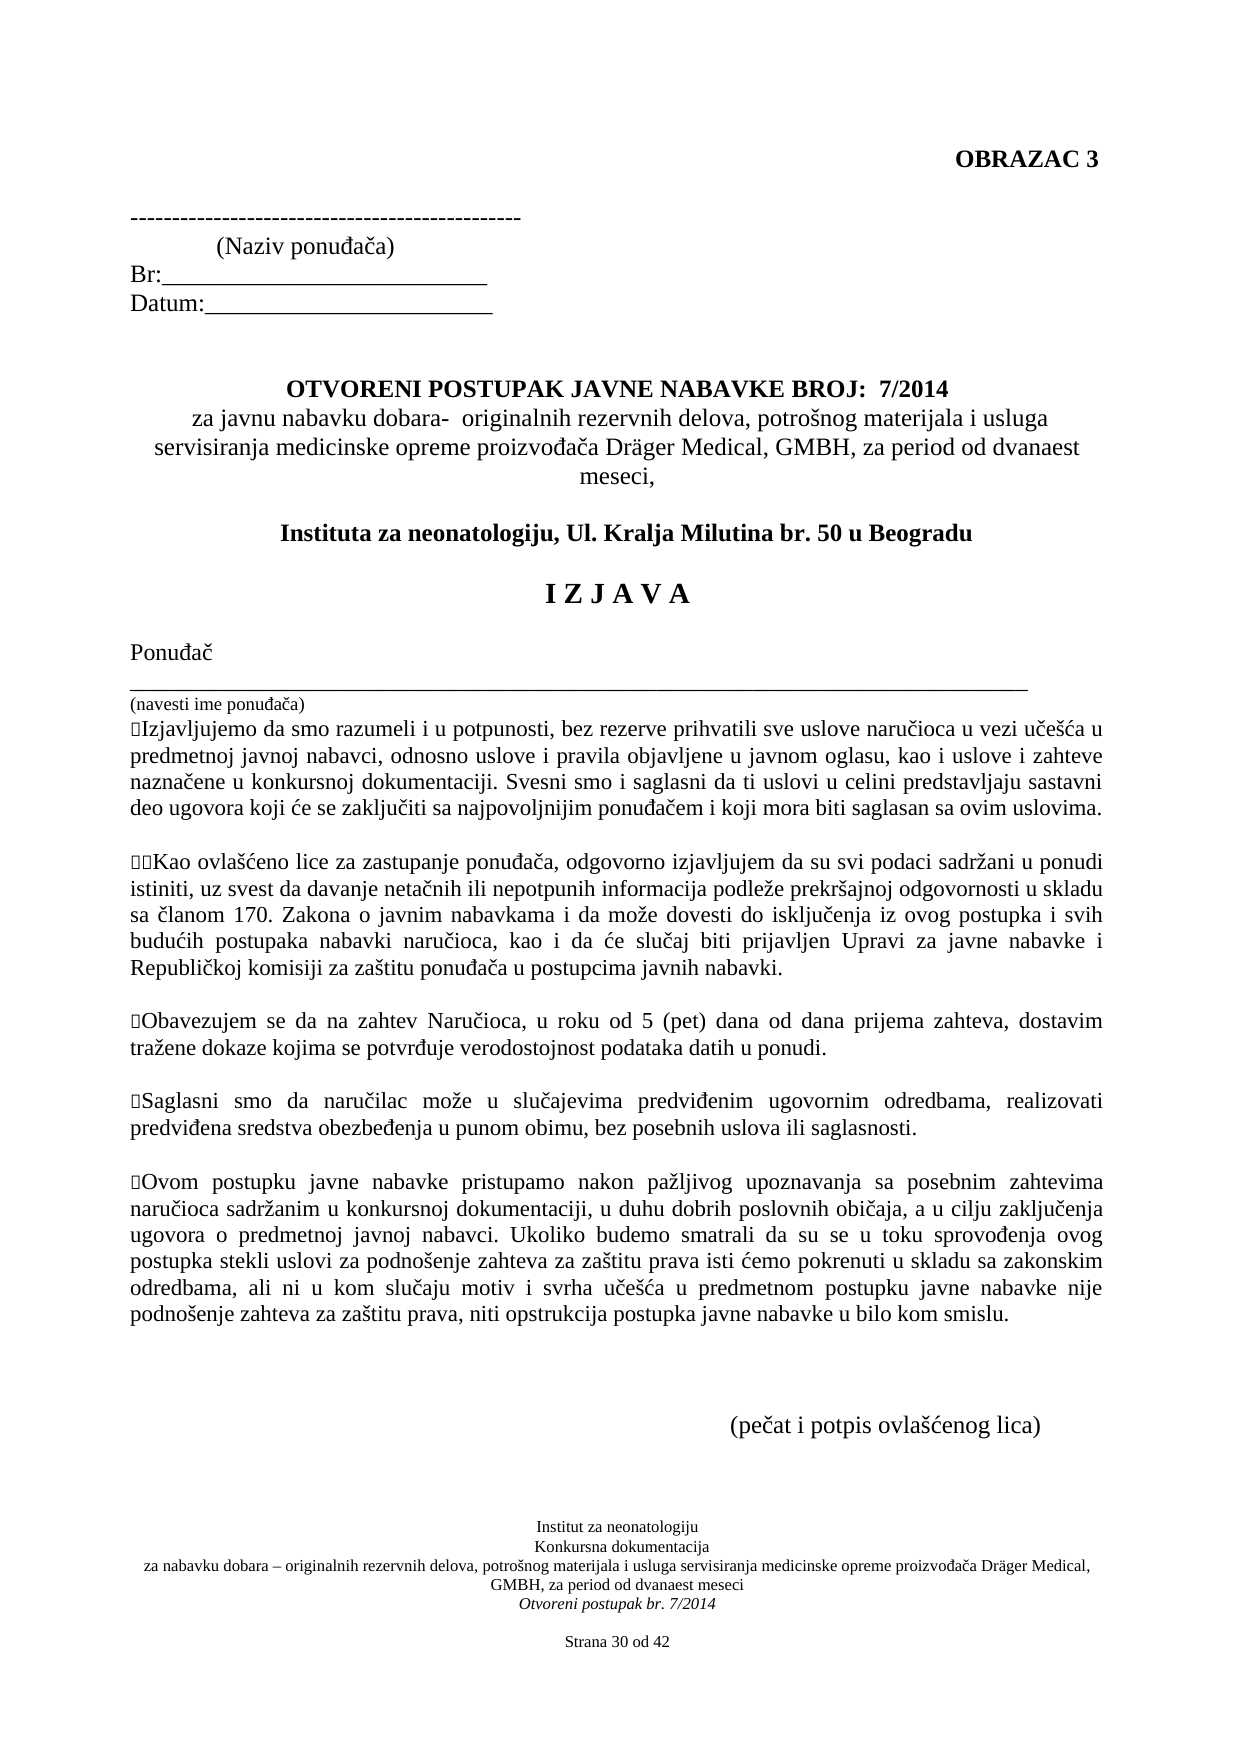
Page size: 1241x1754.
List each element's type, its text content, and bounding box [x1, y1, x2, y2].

text Obavezujem se da na zahtev Naručioca, u roku od 5 (pet) dana od dana prijema zahteva, dostavim tražene dokaze kojima se potvrđuje verodostojnost podataka datih u ponudi. [130, 1007, 1104, 1060]
text za javnu nabavku dobara- originalnih rezervnih delova, potrošnog materijala i usluga servisiranja medicinske opreme proizvođača Dräger Medical, GMBH, za period od dvanaest meseci, [130, 403, 1104, 489]
text (navesti ime ponuđača) [130, 693, 1104, 715]
text I Z J A V A [130, 576, 1104, 609]
text Datum:_______________________ [130, 288, 1104, 317]
text Instituta za neonatologiju, Ul. Kralja Milutina br. 50 u Beogradu [205, 518, 1104, 547]
text (Naziv ponuđača) [130, 231, 1104, 259]
text Ponuđač ___________________________________________________________________________ [130, 638, 1104, 693]
text OBRAZAC 3 [955, 144, 1104, 173]
text (pečat i potpis ovlašćenog lica) [655, 1410, 1104, 1439]
text Saglasni smo da naručilac može u slučajevima predviđenim ugovornim odredbama, realizovati predviđena sredstva obezbeđenja u punom obimu, bez posebnih uslova ili saglasnosti. [130, 1088, 1104, 1141]
text Br:__________________________ [130, 259, 1104, 288]
text Kao ovlašćeno lice za zastupanje ponuđača, odgovorno izjavljujem da su svi podaci sadržani u ponudi istiniti, uz svest da davanje netačnih ili nepotpunih informacija podleže prekršajnoj odgovornosti u skladu sa članom 170. Zakona o javnim nabavkama i da može dovesti do isključenja iz ovog postupka i svih budućih postupaka nabavki naručioca, kao i da će slučaj biti prijavljen Upravi za javne nabavke i Republičkoj komisiji za zaštitu ponuđača u postupcima javnih nabavki. [130, 848, 1104, 980]
text ----------------------------------------------- [130, 202, 1104, 231]
text Ovom postupku javne nabavke pristupamo nakon pažljivog upoznavanja sa posebnim zahtevima naručioca sadržanim u konkursnoj dokumentaciji, u duhu dobrih poslovnih običaja, a u cilju zaključenja ugovora o predmetnoj javnoj nabavci. Ukoliko budemo smatrali da su se u toku sprovođenja ovog postupka stekli uslovi za podnošenje zahteva za zaštitu prava isti ćemo pokrenuti u skladu sa zakonskim odredbama, ali ni u kom slučaju motiv i svrha učešća u predmetnom postupku javne nabavke nije podnošenje zahteva za zaštitu prava, niti opstrukcija postupka javne nabavke u bilo kom smislu. [130, 1168, 1104, 1326]
text Izjavljujemo da smo razumeli i u potpunosti, bez rezerve prihvatili sve uslove naručioca u vezi učešća u predmetnoj javnoj nabavci, odnosno uslove i pravila objavljene u javnom oglasu, kao i uslove i zahteve naznačene u konkursnoj dokumentaciji. Svesni smo i saglasni da ti uslovi u celini predstavljaju sastavni deo ugovora koji će se zaključiti sa najpovoljnijim ponuđačem i koji mora biti saglasan sa ovim uslovima. [130, 715, 1104, 821]
text OTVORENI POSTUPAK JAVNE NABAVKE BROJ: 7/2014 [130, 374, 1104, 403]
